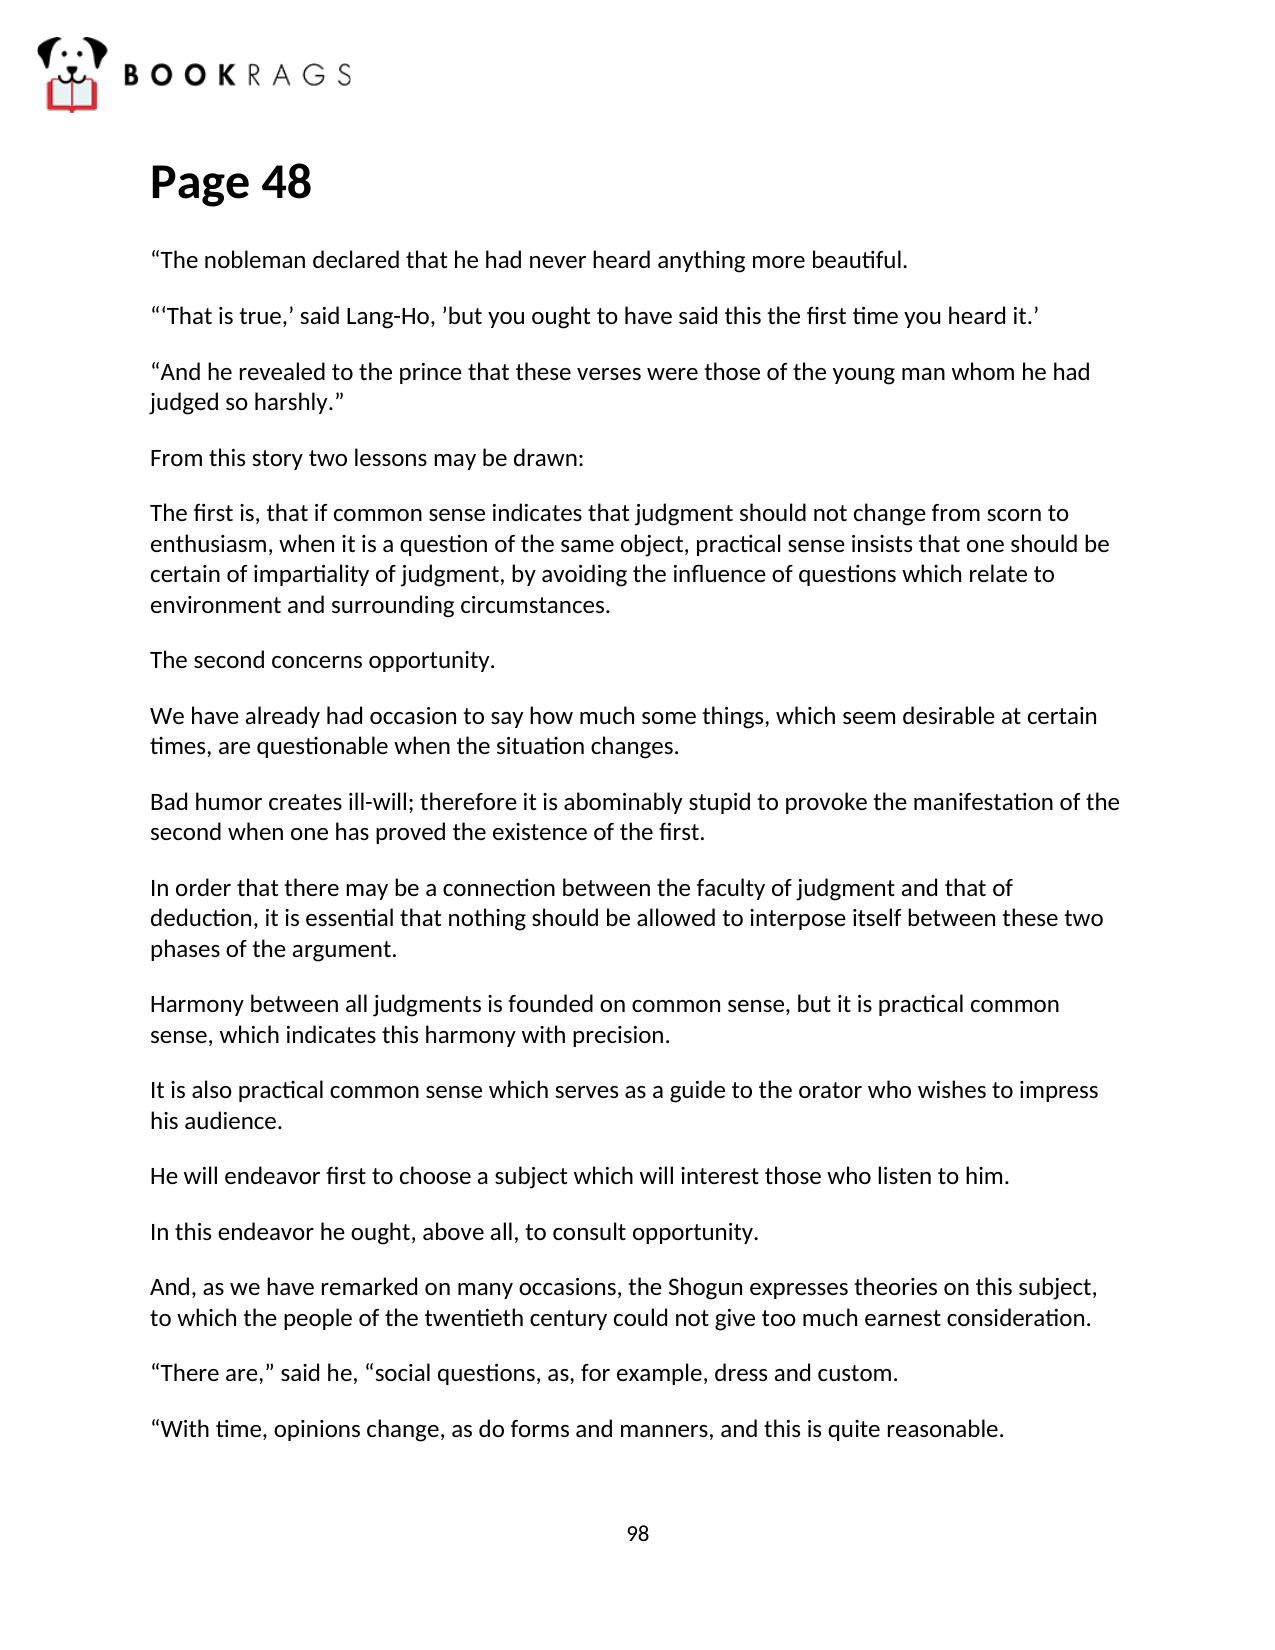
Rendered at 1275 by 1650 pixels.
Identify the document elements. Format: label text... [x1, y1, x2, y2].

text “‘That is true,’ said Lang-Ho, ’but you ought to have said this the first time you heard it.’ [150, 300, 1125, 331]
text The second concerns opportunity. [150, 644, 1125, 675]
text And, as we have remarked on many occasions, the Shogun expresses theories on this subject, to which the people of the twentieth century could not give too much earnest consideration. [150, 1272, 1125, 1333]
text He will endeavor first to choose a subject which will interest those who listen to him. [150, 1161, 1125, 1191]
text Bad humor creates ill-will; therefore it is abominably stupid to provoke the manifestation of the second when one has proved the existence of the first. [150, 786, 1125, 847]
text “And he revealed to the prince that these verses were those of the young man whom he had judged so harshly.” [150, 356, 1125, 417]
text “The nobleman declared that he had never heard anything more beautiful. [150, 244, 1125, 275]
text “With time, opinions change, as do forms and manners, and this is quite reasonable. [150, 1413, 1125, 1444]
text From this story two lessons may be drawn: [150, 442, 1125, 472]
text Harmony between all judgments is founded on common sense, but it is practical common sense, which indicates this harmony with precision. [150, 988, 1125, 1049]
picture [37, 37, 351, 113]
text In this endeavor he ought, above all, to consult opportunity. [150, 1216, 1125, 1247]
text Page 48 [150, 150, 1125, 211]
text In order that there may be a connection between the faculty of judgment and that of deduction, it is essential that nothing should be allowed to interpose itself between these two phases of the argument. [150, 872, 1125, 963]
text The first is, that if common sense indicates that judgment should not change from scorn to enthusiasm, when it is a question of the same object, practical sense insists that one should be certain of impartiality of judgment, by avoiding the influence of questions which relate to environment and surrounding circumstances. [150, 497, 1125, 619]
text It is also practical common sense which serves as a guide to the orator who wishes to impress his audience. [150, 1074, 1125, 1136]
text We have already had occasion to say how much some things, which seem desirable at certain times, are questionable when the situation changes. [150, 700, 1125, 761]
text “There are,” said he, “social questions, as, for example, dress and custom. [150, 1358, 1125, 1388]
